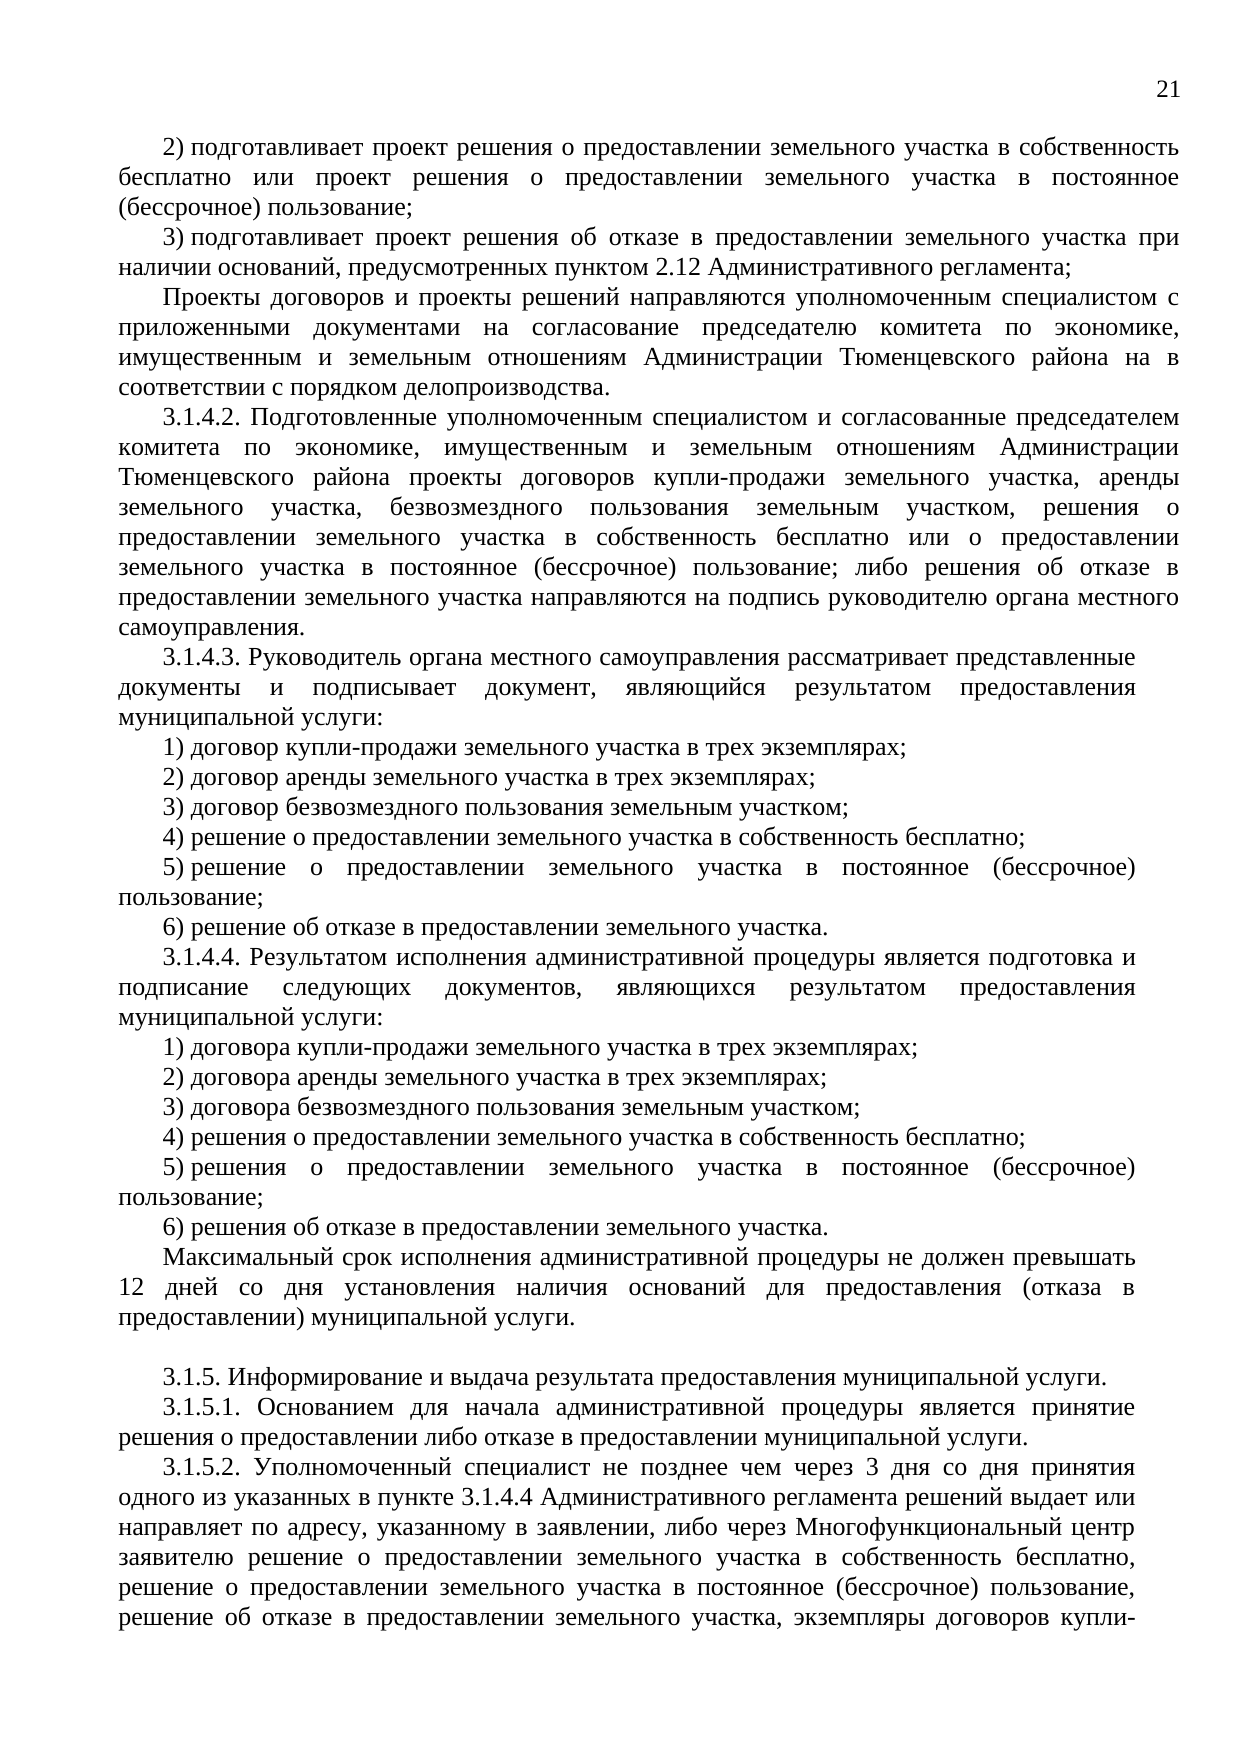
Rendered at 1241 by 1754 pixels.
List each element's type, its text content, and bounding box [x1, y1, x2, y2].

text Максимальный срок исполнения административной процедуры не должен превышать 12 дней со дня установления наличия оснований для предоставления (отказа в предоставлении) муниципальной услуги. [118, 1241, 1137, 1331]
text 5) решения о предоставлении земельного участка в постоянное (бессрочное) пользование; [118, 1151, 1137, 1211]
text 4) решение о предоставлении земельного участка в собственность бесплатно; [118, 821, 1137, 851]
text 3.1.4.4. Результатом исполнения административной процедуры является подготовка и подписание следующих документов, являющихся результатом предоставления муниципальной услуги: [118, 941, 1137, 1031]
text 3.1.4.3. Руководитель органа местного самоуправления рассматривает представленные документы и подписывает документ, являющийся результатом предоставления муниципальной услуги: [118, 641, 1137, 731]
text 6) решения об отказе в предоставлении земельного участка. [118, 1211, 1137, 1241]
text 3.1.5. Информирование и выдача результата предоставления муниципальной услуги. [118, 1361, 1137, 1391]
text 3) договора безвозмездного пользования земельным участком; [118, 1091, 1137, 1121]
text 2) подготавливает проект решения о предоставлении земельного участка в собственность бесплатно или проект решения о предоставлении земельного участка в постоянное (бессрочное) пользование; [118, 131, 1181, 221]
text 3.1.5.1. Основанием для начала административной процедуры является принятие решения о предоставлении либо отказе в предоставлении муниципальной услуги. [118, 1391, 1137, 1451]
text 1) договора купли-продажи земельного участка в трех экземплярах; [118, 1031, 1137, 1061]
text 3.1.4.2. Подготовленные уполномоченным специалистом и согласованные председателем комитета по экономике, имущественным и земельным отношениям Администрации Тюменцевского района проекты договоров купли-продажи земельного участка, аренды земельного участка, безвозмездного пользования земельным участком, решения о предоставлении земельного участка в собственность бесплатно или о предоставлении земельного участка в постоянное (бессрочное) пользование; либо решения об отказе в предоставлении земельного участка направляются на подпись руководителю органа местного самоуправления. [118, 401, 1181, 641]
text 6) решение об отказе в предоставлении земельного участка. [118, 911, 1137, 941]
text 1) договор купли-продажи земельного участка в трех экземплярах; [118, 731, 1137, 761]
text 3) подготавливает проект решения об отказе в предоставлении земельного участка при наличии оснований, предусмотренных пунктом 2.12 Административного регламента; [118, 221, 1181, 281]
text 2) договора аренды земельного участка в трех экземплярах; [118, 1061, 1137, 1091]
text 5) решение о предоставлении земельного участка в постоянное (бессрочное) пользование; [118, 851, 1137, 911]
text Проекты договоров и проекты решений направляются уполномоченным специалистом с приложенными документами на согласование председателю комитета по экономике, имущественным и земельным отношениям Администрации Тюменцевского района на в соответствии с порядком делопроизводства. [118, 281, 1181, 401]
text 2) договор аренды земельного участка в трех экземплярах; [118, 761, 1137, 791]
text 3) договор безвозмездного пользования земельным участком; [118, 791, 1137, 821]
text 4) решения о предоставлении земельного участка в собственность бесплатно; [118, 1121, 1137, 1151]
